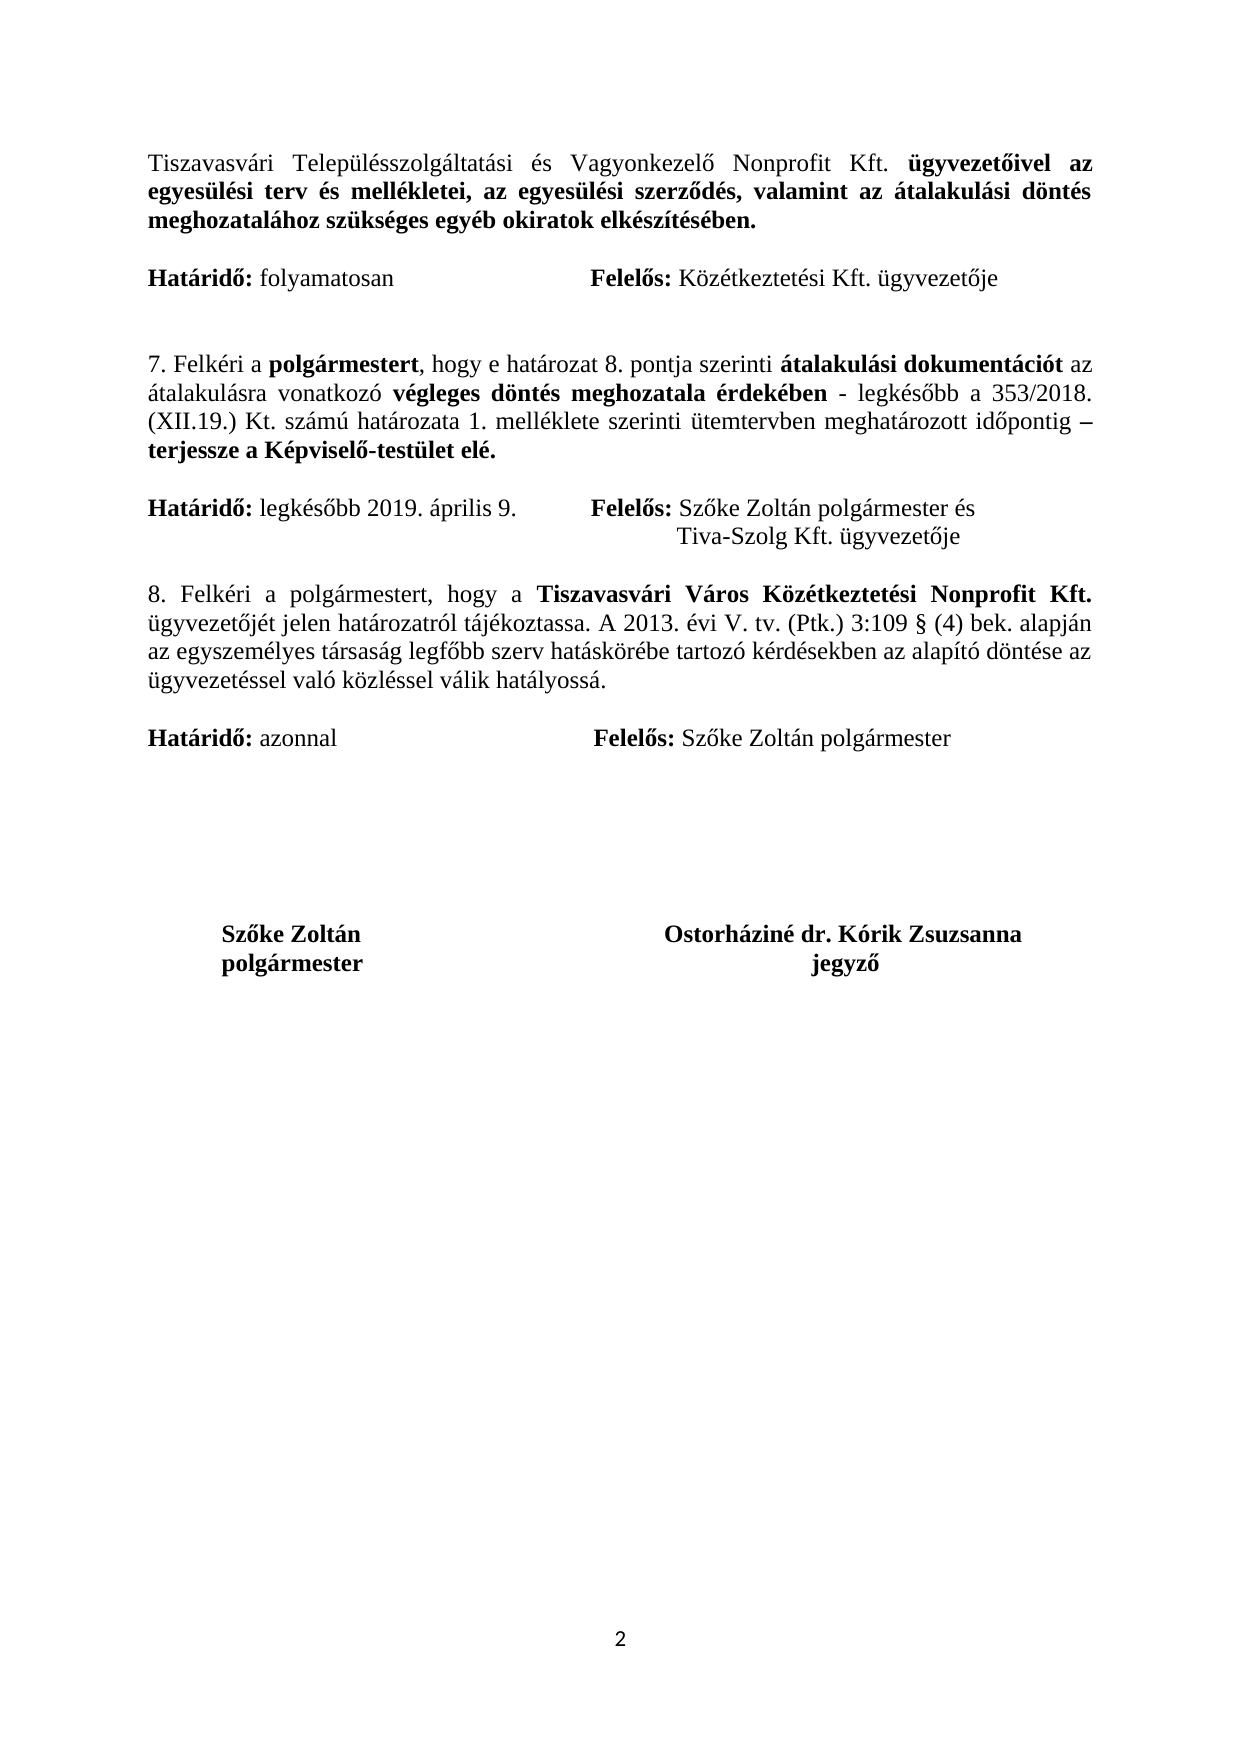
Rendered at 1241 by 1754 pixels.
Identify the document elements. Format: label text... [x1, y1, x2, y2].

text polgármester jegyző [148, 948, 1093, 976]
text 8. Felkéri a polgármestert, hogy a Tiszavasvári Város Közétkeztetési Nonprofit Kft. ügyvezetőjét jelen határozatról tájékoztassa. A 2013. évi V. tv. (Ptk.) 3:109 § (4) bek. alapján az egyszemélyes társaság legfőbb szerv hatáskörébe tartozó kérdésekben az alapító döntése az ügyvezetéssel való közléssel válik hatályossá. [148, 579, 1093, 694]
text 7. Felkéri a polgármestert, hogy e határozat 8. pontja szerinti átalakulási dokumentációt az átalakulásra vonatkozó végleges döntés meghozatala érdekében - legkésőbb a 353/2018. (XII.19.) Kt. számú határozata 1. melléklete szerinti ütemtervben meghatározott időpontig – terjessze a Képviselő-testület elé. [148, 349, 1093, 464]
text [148, 148, 1093, 234]
text Határidő: folyamatosan Felelős: Közétkeztetési Kft. ügyvezetője [148, 263, 1093, 291]
text Határidő: azonnal Felelős: Szőke Zoltán polgármester [148, 723, 1093, 751]
text Szőke Zoltán Ostorháziné dr. Kórik Zsuzsanna [148, 919, 1093, 948]
text Határidő: legkésőbb 2019. április 9. Felelős: Szőke Zoltán polgármester és [148, 493, 1093, 521]
text Tiva-Szolg Kft. ügyvezetője [148, 521, 1093, 550]
